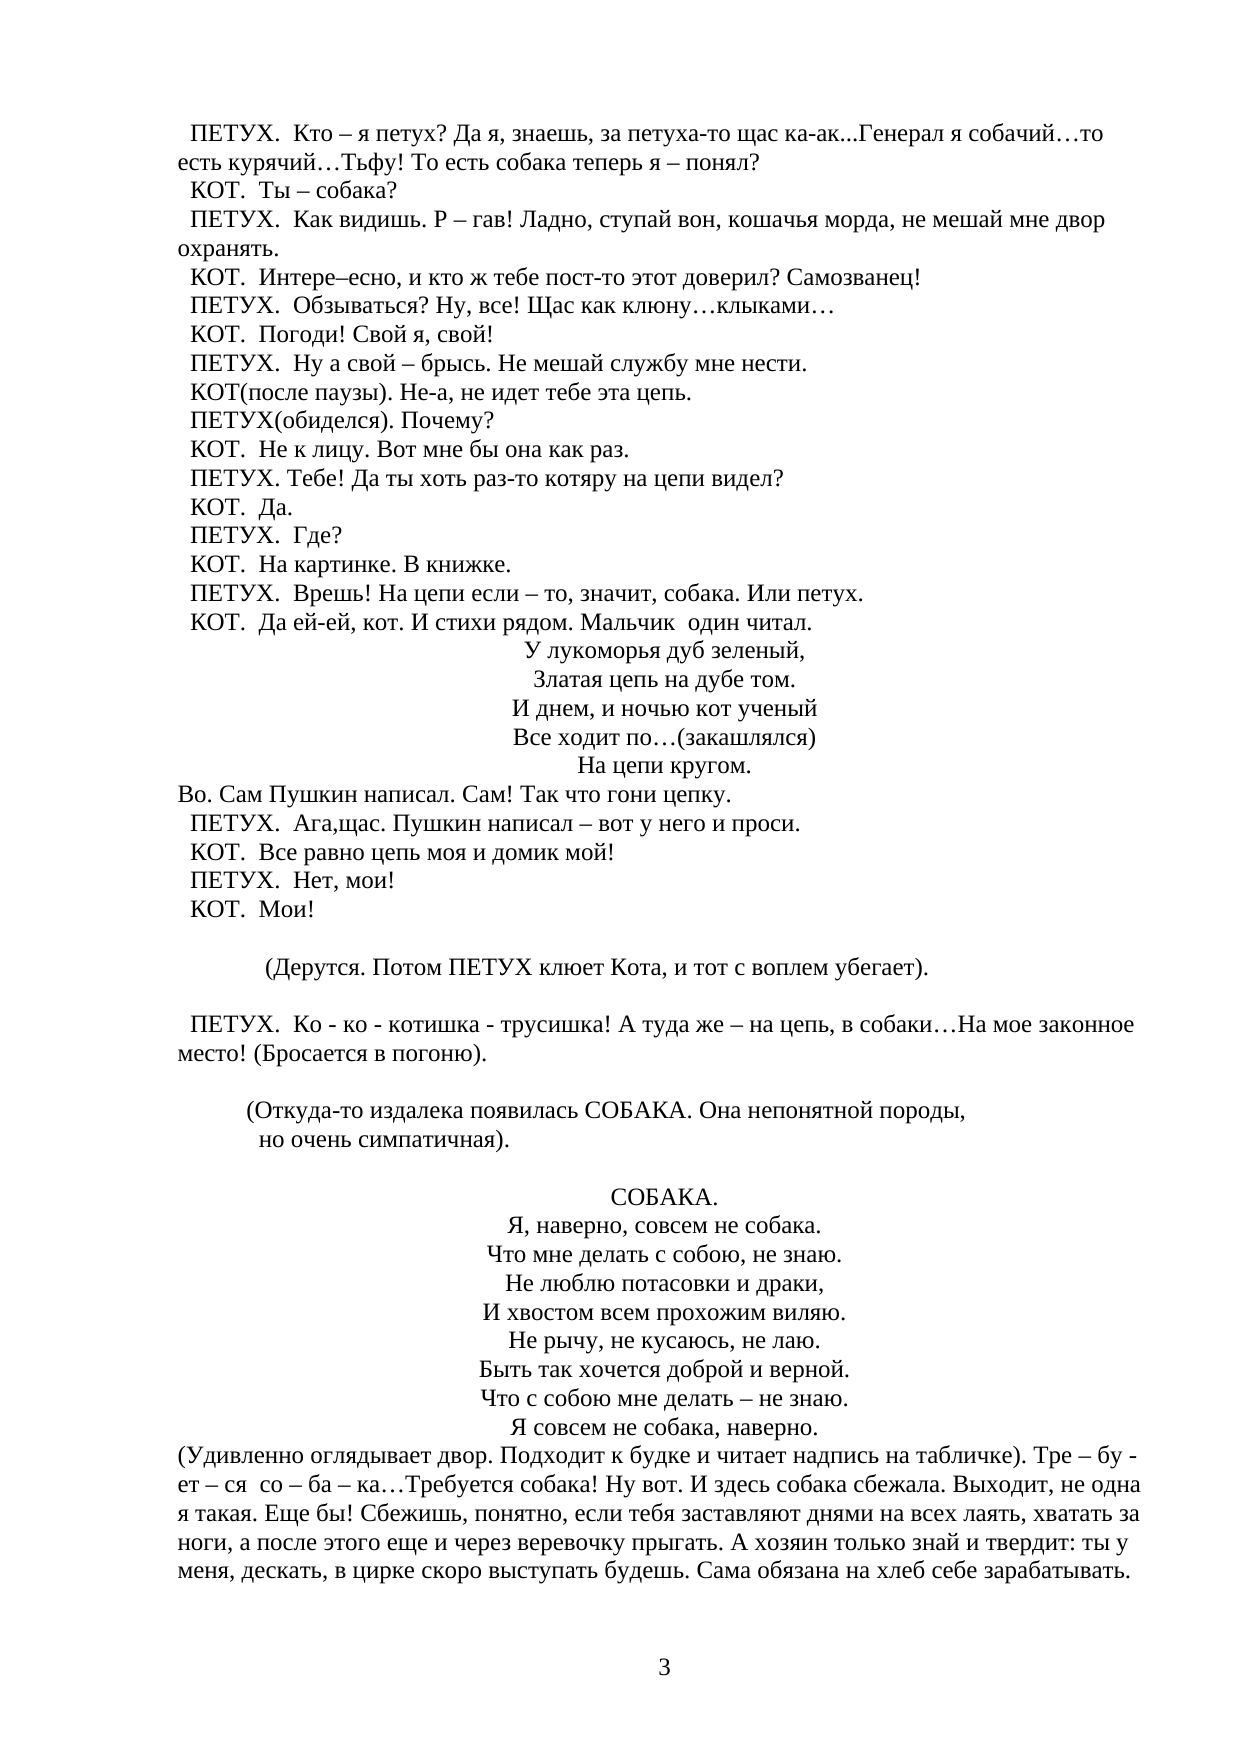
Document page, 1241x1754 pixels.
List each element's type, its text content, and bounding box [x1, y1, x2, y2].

text И хвостом всем прохожим виляю. [177, 1297, 1152, 1326]
text ПЕТУХ. Обзываться? Ну, все! Щас как клюну…клыками… [177, 291, 1152, 319]
text ПЕТУХ. Ну а свой – брысь. Не мешай службу мне нести. [177, 348, 1152, 377]
text ПЕТУХ(обиделся). Почему? [177, 406, 1152, 434]
text СОБАКА. [177, 1182, 1152, 1211]
text ПЕТУХ. Где? [177, 521, 1152, 549]
text Не рычу, не кусаюсь, не лаю. [177, 1326, 1152, 1354]
text (Дерутся. Потом ПЕТУХ клюет Кота, и тот с воплем убегает). [177, 952, 1152, 981]
text КОТ(после паузы). Не-а, не идет тебе эта цепь. [177, 377, 1152, 406]
text КОТ. Ты – собака? [177, 176, 1152, 204]
text ПЕТУХ. Нет, мои! [177, 866, 1152, 894]
text Все ходит по…(закашлялся) [177, 722, 1152, 751]
text У лукоморья дуб зеленый, [177, 636, 1152, 664]
text Не люблю потасовки и драки, [177, 1268, 1152, 1297]
text КОТ. Мои! [177, 894, 1152, 923]
text Я, наверно, совсем не собака. [177, 1211, 1152, 1239]
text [177, 1441, 1152, 1584]
text ПЕТУХ. Врешь! На цепи если – то, значит, собака. Или петух. [177, 578, 1152, 607]
text ПЕТУХ. Ага,щас. Пушкин написал – вот у него и проси. [177, 808, 1152, 837]
text На цепи кругом. [177, 751, 1152, 779]
text КОТ. Да ей-ей, кот. И стихи рядом. Мальчик один читал. [177, 607, 1152, 636]
text (Откуда-то издалека появилась СОБАКА. Она непонятной породы, [177, 1096, 1152, 1124]
text ПЕТУХ. Кто – я петух? Да я, знаешь, за петуха-то щас ка-ак...Генерал я собачий…то есть курячий…Тьфу! То есть собака теперь я – понял? [177, 118, 1152, 176]
text Что с собою мне делать – не знаю. [177, 1383, 1152, 1412]
text КОТ. Все равно цепь моя и домик мой! [177, 837, 1152, 866]
text КОТ. Погоди! Свой я, свой! [177, 319, 1152, 348]
text Златая цепь на дубе том. [177, 664, 1152, 693]
text КОТ. На картинке. В книжке. [177, 549, 1152, 578]
text Во. Сам Пушкин написал. Сам! Так что гони цепку. [177, 779, 1152, 808]
text ПЕТУХ. Как видишь. Р – гав! Ладно, ступай вон, кошачья морда, не мешай мне двор охранять. [177, 204, 1152, 262]
text И днем, и ночью кот ученый [177, 693, 1152, 722]
text Быть так хочется доброй и верной. [177, 1354, 1152, 1383]
text КОТ. Не к лицу. Вот мне бы она как раз. [177, 434, 1152, 463]
text ПЕТУХ. Ко - ко - котишка - трусишка! А туда же – на цепь, в собаки…На мое законное место! (Бросается в погоню). [177, 1009, 1152, 1067]
text Что мне делать с собою, не знаю. [177, 1239, 1152, 1268]
text КОТ. Да. [177, 492, 1152, 521]
text ПЕТУХ. Тебе! Да ты хоть раз-то котяру на цепи видел? [177, 463, 1152, 492]
text КОТ. Интере–есно, и кто ж тебе пост-то этот доверил? Самозванец! [177, 262, 1152, 291]
text но очень симпатичная). [177, 1124, 1152, 1153]
text Я совсем не собака, наверно. [177, 1412, 1152, 1441]
